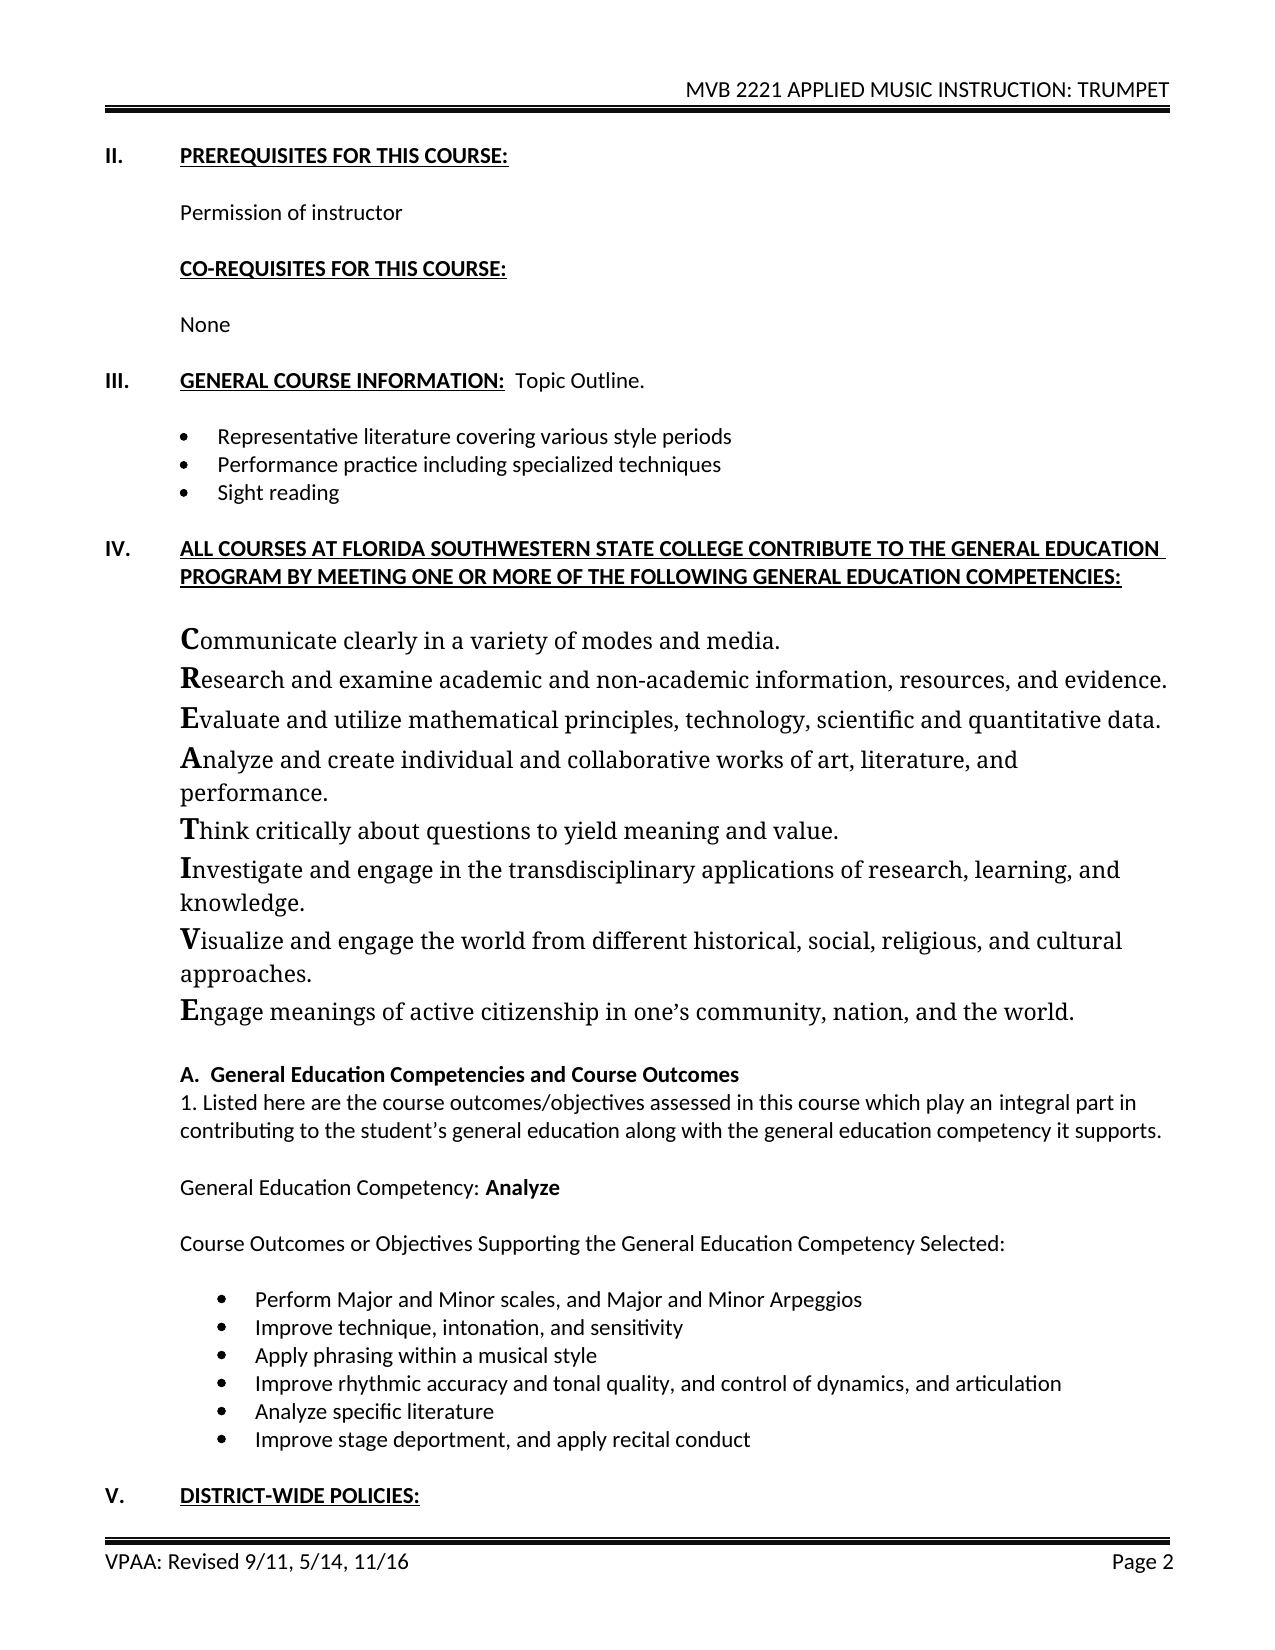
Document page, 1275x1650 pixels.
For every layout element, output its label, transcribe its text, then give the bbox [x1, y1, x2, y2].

text Course Outcomes or Objectives Supporting the General Education Competency Selected: [105, 1229, 1170, 1257]
text Permission of instructor [180, 198, 1170, 226]
text None [180, 310, 1170, 338]
text Analyze and create individual and collaborative works of art, literature, and performance. [180, 737, 1170, 808]
text Think critically about questions to yield meaning and value. [180, 808, 1170, 848]
list DISTRICT-WIDE POLICIES: [105, 1481, 1170, 1509]
text Visualize and engage the world from different historical, social, religious, and cultural approaches. [180, 919, 1170, 989]
text 1. Listed here are the course outcomes/objectives assessed in this course which play an integral part in contributing to the student’s general education along with the general education competency it supports. [180, 1088, 1170, 1144]
list Apply phrasing within a musical style [217, 1341, 1170, 1369]
list Improve rhythmic accuracy and tonal quality, and control of dynamics, and articulation [217, 1369, 1170, 1397]
text Engage meanings of active citizenship in one’s community, nation, and the world. [180, 989, 1170, 1029]
list Improve technique, intonation, and sensitivity [217, 1313, 1170, 1341]
list Performance practice including specialized techniques [180, 450, 1170, 478]
text General Education Competency: Analyze [105, 1173, 1170, 1201]
text CO-REQUISITES FOR THIS COURSE: [105, 254, 1170, 282]
text A. General Education Competencies and Course Outcomes [105, 1061, 1170, 1088]
text Research and examine academic and non-academic information, resources, and evidence. [180, 658, 1170, 697]
list GENERAL COURSE INFORMATION: Topic Outline. [105, 366, 1170, 394]
text Communicate clearly in a variety of modes and media. [180, 618, 1170, 658]
list Representative literature covering various style periods [180, 422, 1170, 450]
text Evaluate and utilize mathematical principles, technology, scientific and quantitative data. [180, 697, 1170, 737]
list Perform Major and Minor scales, and Major and Minor Arpeggios [217, 1285, 1170, 1313]
list All courses at Florida SouthWestern State College contribute to the general education program by meeting one or more of the following general education competencies: [105, 534, 1170, 590]
text Investigate and engage in the transdisciplinary applications of research, learning, and knowledge. [180, 848, 1170, 919]
list PREREQUISITES FOR THIS COURSE: [105, 142, 1170, 170]
list Analyze specific literature [217, 1397, 1170, 1425]
list Sight reading [180, 478, 1170, 506]
list Improve stage deportment, and apply recital conduct [217, 1425, 1170, 1453]
